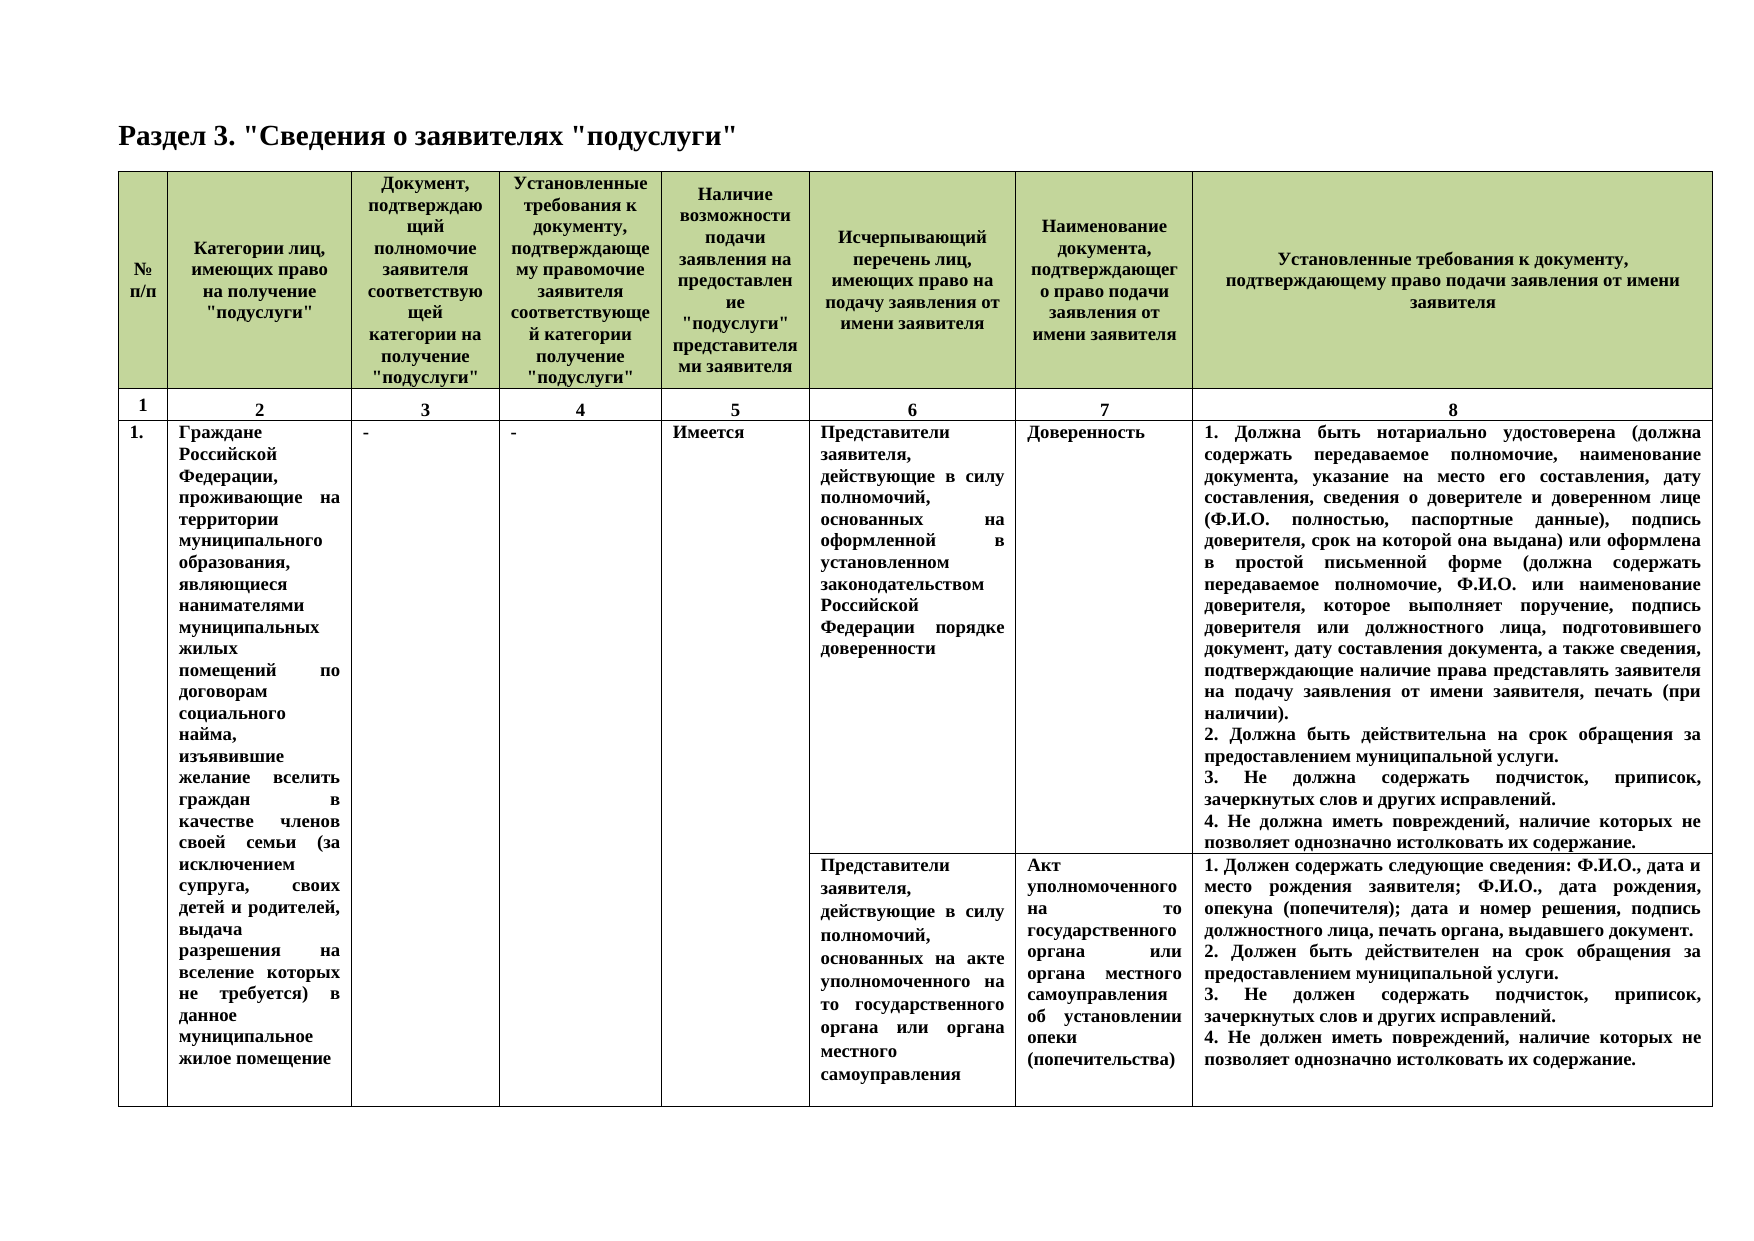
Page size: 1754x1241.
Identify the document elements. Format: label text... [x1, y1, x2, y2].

table_cell 3 [352, 389, 499, 420]
table_cell 1 [119, 389, 167, 420]
table_cell 1. Должен содержать следующие сведения: Ф.И.О., дата и место рождения заявителя; Ф.И.О., дата рождения, опекуна (попечителя); дата и номер решения, подпись должностного лица, печать органа, выдавшего документ. 2. Должен быть действителен на срок обращения за предоставлением муниципальной услуги. 3. Не должен содержать подчисток, приписок, зачеркнутых слов и других исправлений. 4. Не должен иметь повреждений, наличие которых не позволяет однозначно истолковать их содержание. [1193, 854, 1712, 1106]
table_header № п/п [119, 172, 167, 388]
table_header Наименование документа, подтверждающего право подачи заявления от имени заявителя [1016, 172, 1192, 388]
table_cell - [500, 421, 661, 1106]
table_header Установленные требования к документу, подтверждающему правомочие заявителя соответствующей категории получение "подуслуги" [500, 172, 661, 388]
table_header Исчерпывающий перечень лиц, имеющих право на подачу заявления от имени заявителя [810, 172, 1015, 388]
table_cell Представители заявителя, действующие в силу полномочий, основанных на оформленной в установленном законодательством Российской Федерации порядке доверенности [810, 421, 1015, 853]
table_cell Доверенность [1016, 421, 1192, 853]
table_cell - [352, 421, 499, 1106]
table_cell Имеется [662, 421, 809, 1106]
table_header Документ, подтверждающий полномочие заявителя соответствующей категории на получение "подуслуги" [352, 172, 499, 388]
table_cell Представители заявителя, действующие в силу полномочий, основанных на акте уполномоченного на то государственного органа или органа местного самоуправления [810, 854, 1015, 1106]
table_cell Акт уполномоченного на то государственного органа или органа местного самоуправления об установлении опеки (попечительства) [1016, 854, 1192, 1106]
table_cell 1. [119, 421, 167, 1106]
table_cell 1. Должна быть нотариально удостоверена (должна содержать передаваемое полномочие, наименование документа, указание на место его составления, дату составления, сведения о доверителе и доверенном лице (Ф.И.О. полностью, паспортные данные), подпись доверителя, срок на которой она выдана) или оформлена в простой письменной форме (должна содержать передаваемое полномочие, Ф.И.О. или наименование доверителя, которое выполняет поручение, подпись доверителя или должностного лица, подготовившего документ, дату составления документа, а также сведения, подтверждающие наличие права представлять заявителя на подачу заявления от имени заявителя, печать (при наличии). 2. Должна быть действительна на срок обращения за предоставлением муниципальной услуги. 3. Не должна содержать подчисток, приписок, зачеркнутых слов и других исправлений. 4. Не должна иметь повреждений, наличие которых не позволяет однозначно истолковать их содержание. [1193, 421, 1712, 853]
text Раздел 3. "Сведения о заявителях "подуслуги" [118, 118, 1683, 152]
table_header Установленные требования к документу, подтверждающему право подачи заявления от имени заявителя [1193, 172, 1712, 388]
table_cell 8 [1193, 389, 1712, 420]
table_cell 4 [500, 389, 661, 420]
table_cell 2 [168, 389, 351, 420]
table_header Категории лиц, имеющих право на получение "подуслуги" [168, 172, 351, 388]
table_header Наличие возможности подачи заявления на предоставление "подуслуги" представителями заявителя [662, 172, 809, 388]
table_cell 5 [662, 389, 809, 420]
table_cell 6 [810, 389, 1015, 420]
table_cell 7 [1016, 389, 1192, 420]
table_cell Граждане Российской Федерации, проживающие на территории муниципального образования, являющиеся нанимателями муниципальных жилых помещений по договорам социального найма, изъявившие желание вселить граждан в качестве членов своей семьи (за исключением супруга, своих детей и родителей, выдача разрешения на вселение которых не требуется) в данное муниципальное жилое помещение [168, 421, 351, 1106]
